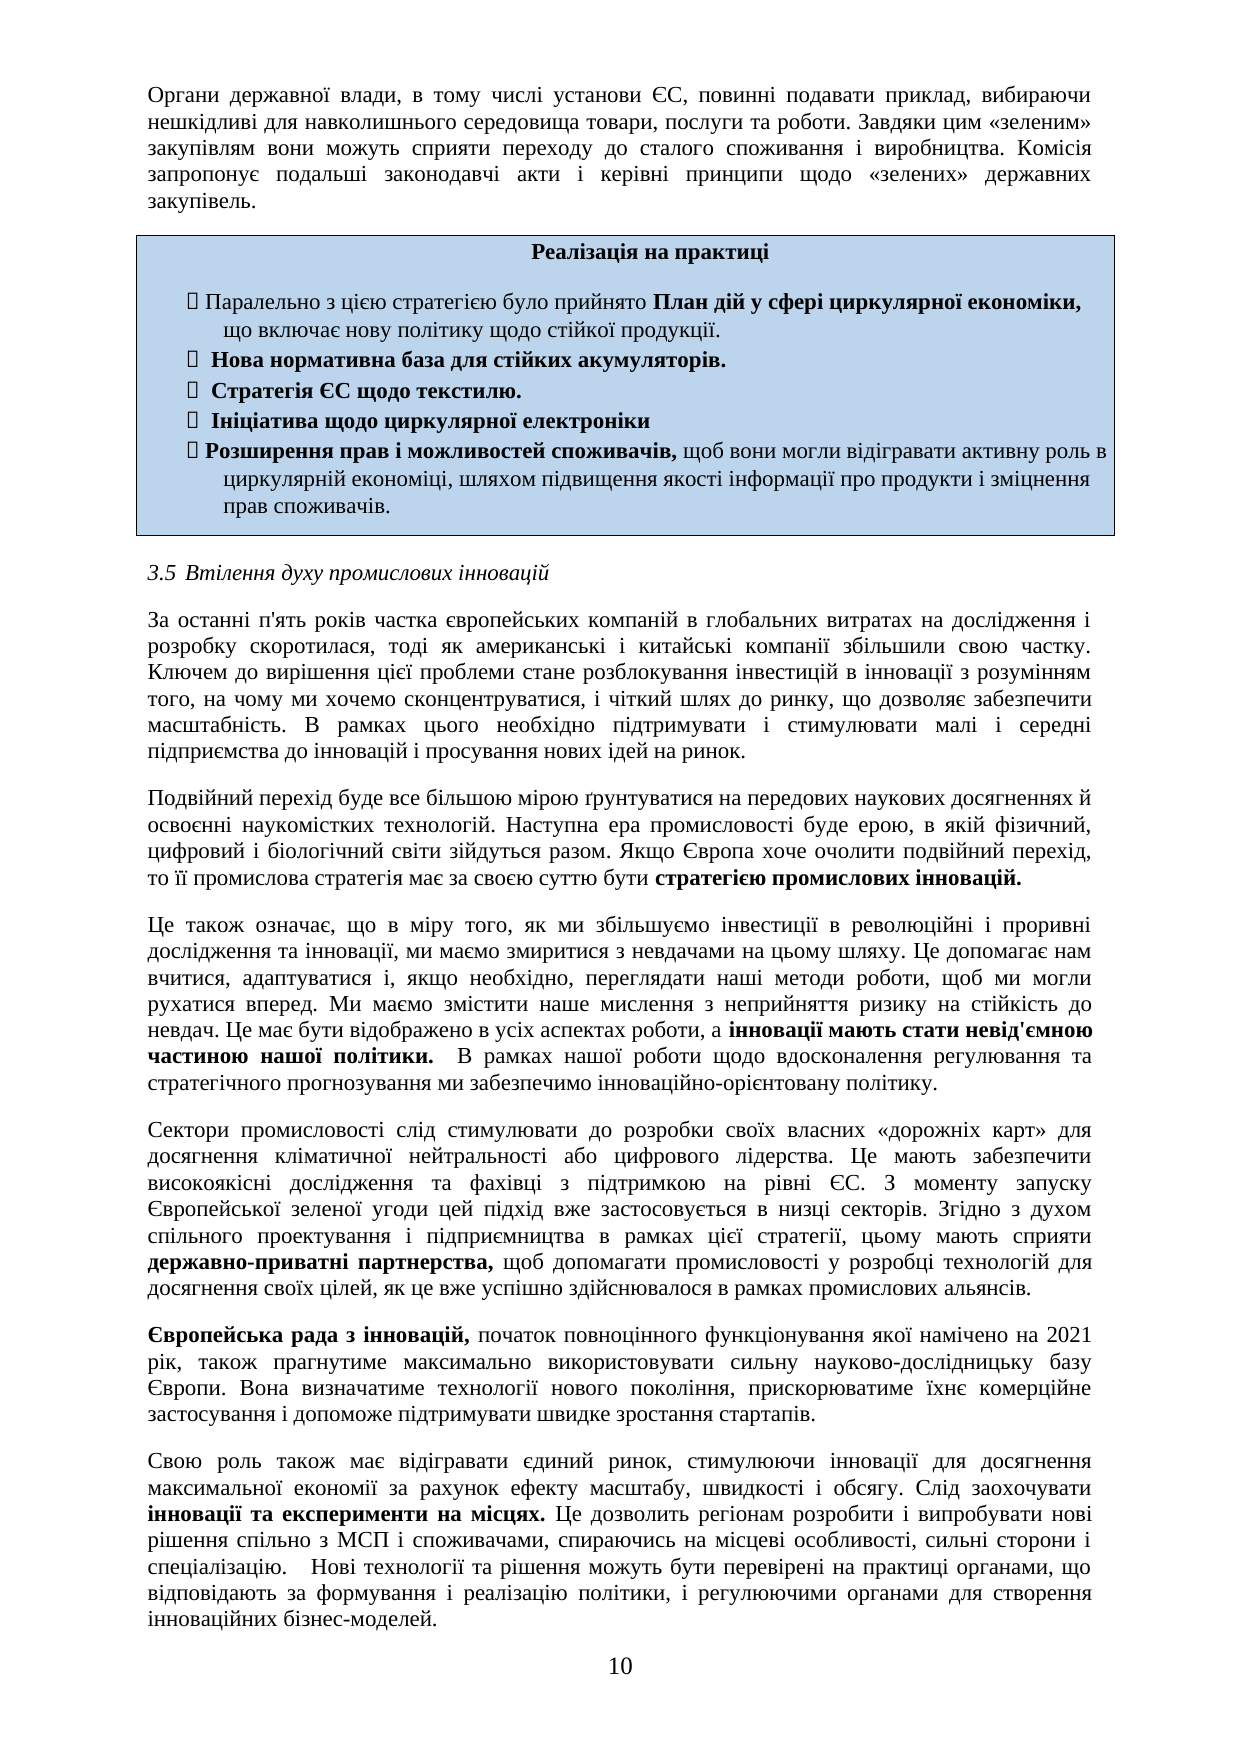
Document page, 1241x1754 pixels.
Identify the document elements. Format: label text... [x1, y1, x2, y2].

text Європейська рада з інновацій, початок повноцінного функціонування якої намічено на 2021 рік, також прагнутиме максимально використовувати сильну науково-дослідницьку базу Європи. Вона визначатиме технології нового покоління, прискорюватиме їхнє комерційне застосування і допоможе підтримувати швидке зростання стартапів. [147, 1321, 1093, 1427]
text Це також означає, що в міру того, як ми збільшуємо інвестиції в революційні і проривні дослідження та інновації, ми маємо змиритися з невдачами на цьому шляху. Це допомагає нам вчитися, адаптуватися і, якщо необхідно, переглядати наші методи роботи, щоб ми могли рухатися вперед. Ми маємо змістити наше мислення з неприйняття ризику на стійкість до невдач. Це має бути відображено в усіх аспектах роботи, а інновації мають стати невід'ємною частиною нашої політики. В рамках нашої роботи щодо вдосконалення регулювання та стратегічного прогнозування ми забезпечимо інноваційно-орієнтовану політику. [147, 911, 1093, 1095]
text Подвійний перехід буде все більшою мірою ґрунтуватися на передових наукових досягненнях й освоєнні наукомістких технологій. Наступна ера промисловості буде ерою, в якій фізичний, цифровий і біологічний світи зійдуться разом. Якщо Європа хоче очолити подвійний перехід, то її промислова стратегія має за своєю суттю бути стратегією промислових інновацій. [147, 784, 1093, 890]
text За останні п'ять років частка європейських компаній в глобальних витратах на дослідження і розробку скоротилася, тоді як американські і китайські компанії збільшили свою частку. Ключем до вирішення цієї проблеми стане розблокування інвестицій в інновації з розумінням того, на чому ми хочемо сконцентруватися, і чіткий шлях до ринку, що дозволяє забезпечити масштабність. В рамках цього необхідно підтримувати і стимулювати малі і середні підприємства до інновацій і просування нових ідей на ринок. [147, 606, 1093, 764]
list Втілення духу промислових інновацій [147, 559, 1126, 585]
text Сектори промисловості слід стимулювати до розробки своїх власних «дорожніх карт» для досягнення кліматичної нейтральності або цифрового лідерства. Це мають забезпечити високоякісні дослідження та фахівці з підтримкою на рівні ЄС. З моменту запуску Європейської зеленої угоди цей підхід вже застосовується в низці секторів. Згідно з духом спільного проектування і підприємництва в рамках цієї стратегії, цьому мають сприяти державно-приватні партнерства, щоб допомагати промисловості у розробці технологій для досягнення своїх цілей, як це вже успішно здійснювалося в рамках промислових альянсів. [147, 1116, 1093, 1301]
text Свою роль також має відігравати єдиний ринок, стимулюючи інновації для досягнення максимальної економії за рахунок ефекту масштабу, швидкості і обсягу. Слід заохочувати інновації та експерименти на місцях. Це дозволить регіонам розробити і випробувати нові рішення спільно з МСП і споживачами, спираючись на місцеві особливості, сильні сторони і спеціалізацію. Нові технології та рішення можуть бути перевірені на практиці органами, що відповідають за формування і реалізацію політики, і регулюючими органами для створення інноваційних бізнес-моделей. [147, 1447, 1093, 1632]
text Органи державної влади, в тому числі установи ЄС, повинні подавати приклад, вибираючи нешкідливі для навколишнього середовища товари, послуги та роботи. Завдяки цим «зеленим» закупівлям вони можуть сприяти переходу до сталого споживання і виробництва. Комісія запропонує подальші законодавчі акти і керівні принципи щодо «зелених» державних закупівель. [147, 81, 1093, 213]
